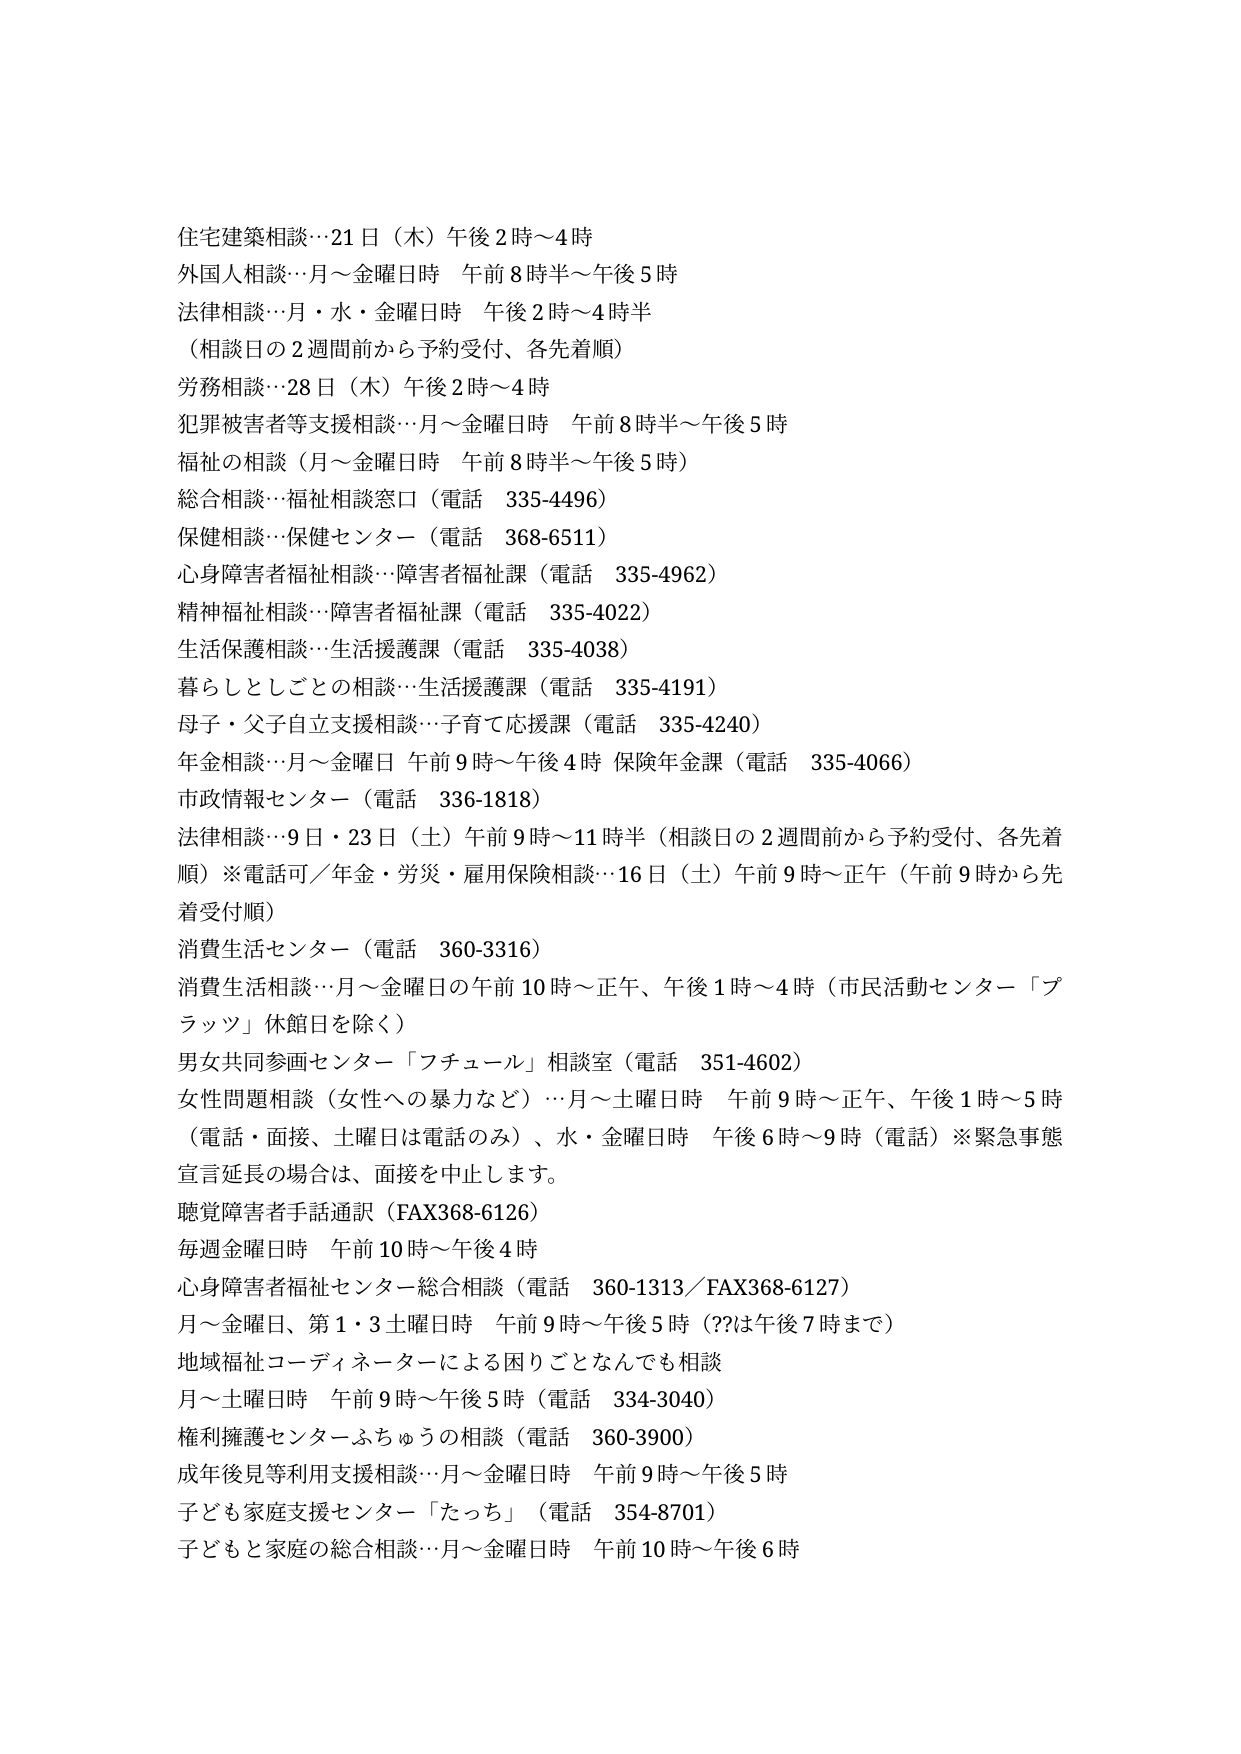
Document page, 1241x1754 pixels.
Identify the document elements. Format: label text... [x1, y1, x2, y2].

text 消費生活相談…月～金曜日の午前10時～正午、午後1時～4時（市民活動センター「プラッツ」休館日を除く） [177, 967, 1063, 1042]
text 心身障害者福祉相談…障害者福祉課（電話 335-4962） [177, 554, 1063, 592]
text 母子・父子自立支援相談…子育て応援課（電話 335-4240） [177, 704, 1063, 742]
text 女性問題相談（女性への暴力など）…月～土曜日時 午前9時～正午、午後1時～5時（電話・面接、土曜日は電話のみ）、水・金曜日時 午後6時～9時（電話）※緊急事態宣言延長の場合は、面接を中止します。 [177, 1079, 1063, 1192]
text 法律相談…月・水・金曜日時 午後2時～4時半 [177, 292, 1063, 329]
text 心身障害者福祉センター総合相談（電話 360-1313／FAX368-6127） [177, 1267, 1063, 1304]
text （相談日の2週間前から予約受付、各先着順） [177, 329, 1063, 367]
text 子どもと家庭の総合相談…月～金曜日時 午前10時～午後6時 [177, 1529, 1063, 1567]
text 保健相談…保健センター（電話 368-6511） [177, 517, 1063, 554]
text 市政情報センター（電話 336-1818） [177, 779, 1063, 817]
text 消費生活センター（電話 360-3316） [177, 929, 1063, 967]
text 聴覚障害者手話通訳（FAX368-6126） [177, 1192, 1063, 1229]
text 住宅建築相談…21日（木）午後2時～4時 [177, 217, 1063, 254]
text 暮らしとしごとの相談…生活援護課（電話 335-4191） [177, 667, 1063, 704]
text 総合相談…福祉相談窓口（電話 335-4496） [177, 479, 1063, 517]
text 福祉の相談（月～金曜日時 午前8時半～午後5時） [177, 442, 1063, 479]
text 生活保護相談…生活援護課（電話 335-4038） [177, 629, 1063, 667]
text 毎週金曜日時 午前10時～午後4時 [177, 1229, 1063, 1267]
text 年金相談…月～金曜日 午前9時～午後4時 保険年金課（電話 335-4066） [177, 742, 1063, 779]
text 子ども家庭支援センター「たっち」（電話 354-8701） [177, 1492, 1063, 1529]
text 地域福祉コーディネーターによる困りごとなんでも相談 [177, 1342, 1063, 1379]
text 法律相談…9日・23日（土）午前9時～11時半（相談日の2週間前から予約受付、各先着順）※電話可／年金・労災・雇用保険相談…16日（土）午前9時～正午（午前9時から先着受付順） [177, 817, 1063, 929]
text 月～金曜日、第1・3土曜日時 午前9時～午後5時（??は午後7時まで） [177, 1304, 1063, 1342]
text 権利擁護センターふちゅうの相談（電話 360-3900） [177, 1417, 1063, 1454]
text 男女共同参画センター「フチュール」相談室（電話 351-4602） [177, 1042, 1063, 1079]
text 精神福祉相談…障害者福祉課（電話 335-4022） [177, 592, 1063, 629]
text 月～土曜日時 午前9時～午後5時（電話 334-3040） [177, 1379, 1063, 1417]
text 犯罪被害者等支援相談…月～金曜日時 午前8時半～午後5時 [177, 404, 1063, 442]
text 成年後見等利用支援相談…月～金曜日時 午前9時～午後5時 [177, 1454, 1063, 1492]
text 外国人相談…月～金曜日時 午前8時半～午後5時 [177, 254, 1063, 292]
text 労務相談…28日（木）午後2時～4時 [177, 367, 1063, 404]
